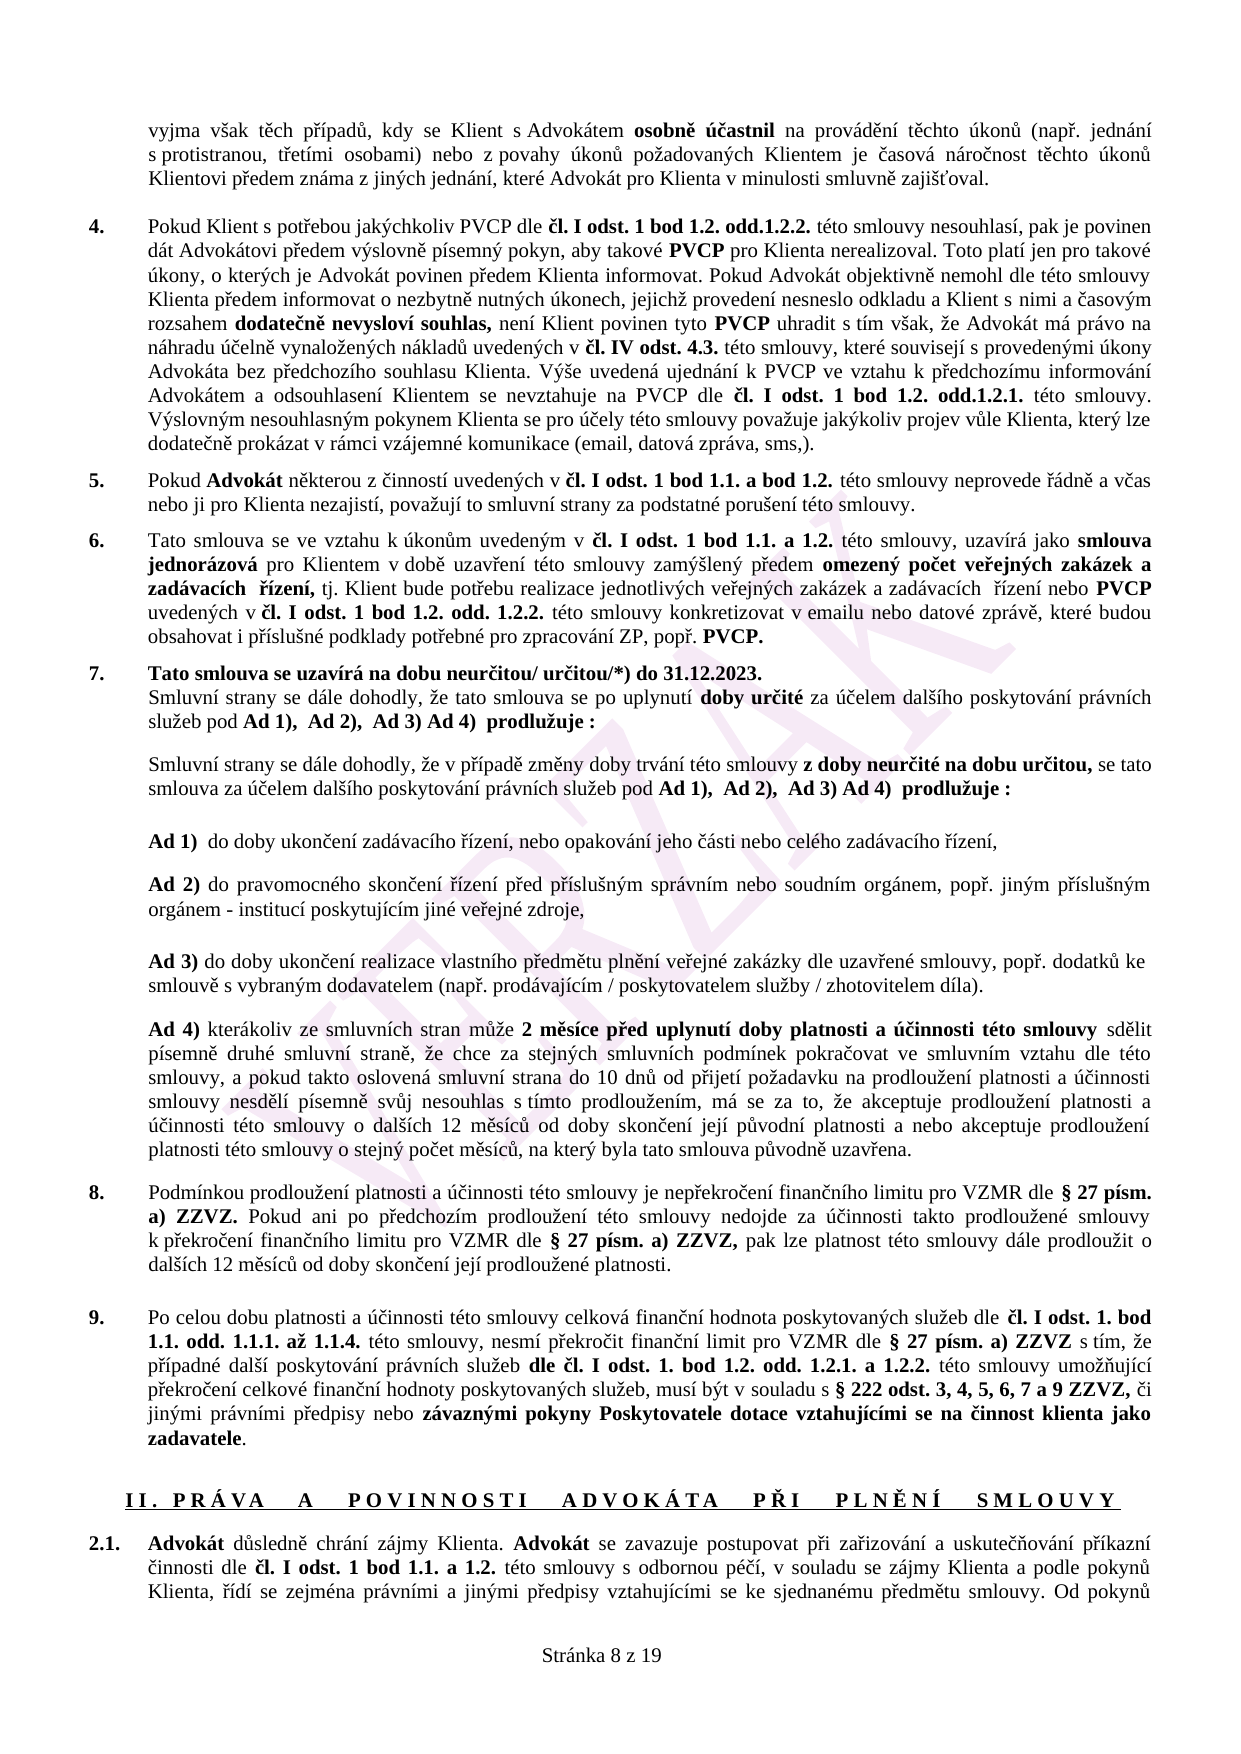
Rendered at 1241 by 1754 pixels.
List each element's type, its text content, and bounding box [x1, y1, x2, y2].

list Pokud Klient s potřebou jakýchkoliv PVCP dle čl. I odst. 1 bod 1.2. odd.1.2.2. této smlouvy nesouhlasí, pak je povinen dát Advokátovi předem výslovně písemný pokyn, aby takové PVCP pro Klienta nerealizoval. Toto platí jen pro takové úkony, o kterých je Advokát povinen předem Klienta informovat. Pokud Advokát objektivně nemohl dle této smlouvy Klienta předem informovat o nezbytně nutných úkonech, jejichž provedení nesneslo odkladu a Klient s nimi a časovým rozsahem dodatečně nevysloví souhlas, není Klient povinen tyto PVCP uhradit s tím však, že Advokát má právo na náhradu účelně vynaložených nákladů uvedených v čl. IV odst. 4.3. této smlouvy, které souvisejí s provedenými úkony Advokáta bez předchozího souhlasu Klienta. Výše uvedená ujednání k PVCP ve vztahu k předchozímu informování Advokátem a odsouhlasení Klientem se nevztahuje na PVCP dle čl. I odst. 1 bod 1.2. odd.1.2.1. této smlouvy. Výslovným nesouhlasným pokynem Klienta se pro účely této smlouvy považuje jakýkoliv projev vůle Klienta, který lze dodatečně prokázat v rámci vzájemné komunikace (email, datová zpráva, sms,). [89, 214, 1152, 455]
text Ad 3) do doby ukončení realizace vlastního předmětu plnění veřejné zakázky dle uzavřené smlouvy, popř. dodatků ke smlouvě s vybraným dodavatelem (např. prodávajícím / poskytovatelem služby / zhotovitelem díla). [148, 949, 1152, 997]
list Tato smlouva se uzavírá na dobu neurčitou/ určitou/*) do 31.12.2023. [89, 661, 1152, 685]
list Pokud Advokát některou z činností uvedených v čl. I odst. 1 bod 1.1. a bod 1.2. této smlouvy neprovede řádně a včas nebo ji pro Klienta nezajistí, považují to smluvní strany za podstatné porušení této smlouvy. [89, 467, 1152, 516]
text Smluvní strany se dále dohodly, že v případě změny doby trvání této smlouvy z doby neurčité na dobu určitou, se tato smlouva za účelem dalšího poskytování právních služeb pod Ad 1), Ad 2), Ad 3) Ad 4) prodlužuje : [148, 752, 1152, 800]
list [89, 118, 1152, 190]
list Tato smlouva se ve vztahu k úkonům uvedeným v čl. I odst. 1 bod 1.1. a 1.2. této smlouvy, uzavírá jako smlouva jednorázová pro Klientem v době uzavření této smlouvy zamýšlený předem omezený počet veřejných zakázek a zadávacích řízení, tj. Klient bude potřebu realizace jednotlivých veřejných zakázek a zadávacích řízení nebo PVCP uvedených v čl. I odst. 1 bod 1.2. odd. 1.2.2. této smlouvy konkretizovat v emailu nebo datové zprávě, které budou obsahovat i příslušné podklady potřebné pro zpracování ZP, popř. PVCP. [89, 528, 1152, 648]
text Smluvní strany se dále dohodly, že tato smlouva se po uplynutí doby určité za účelem dalšího poskytování právních služeb pod Ad 1), Ad 2), Ad 3) Ad 4) prodlužuje : [148, 685, 1152, 733]
text Ad 4) kterákoliv ze smluvních stran může 2 měsíce před uplynutí doby platnosti a účinnosti této smlouvy sdělit písemně druhé smluvní straně, že chce za stejných smluvních podmínek pokračovat ve smluvním vztahu dle této smlouvy, a pokud takto oslovená smluvní strana do 10 dnů od přijetí požadavku na prodloužení platnosti a účinnosti smlouvy nesdělí písemně svůj nesouhlas s tímto prodloužením, má se za to, že akceptuje prodloužení platnosti a účinnosti této smlouvy o dalších 12 měsíců od doby skončení její původní platnosti a nebo akceptuje prodloužení platnosti této smlouvy o stejný počet měsíců, na který byla tato smlouva původně uzavřena. [148, 1017, 1152, 1161]
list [89, 1531, 1152, 1603]
list Podmínkou prodloužení platnosti a účinnosti této smlouvy je nepřekročení finančního limitu pro VZMR dle § 27 písm. a) ZZVZ. Pokud ani po předchozím prodloužení této smlouvy nedojde za účinnosti takto prodloužené smlouvy k překročení finančního limitu pro VZMR dle § 27 písm. a) ZZVZ, pak lze platnost této smlouvy dále prodloužit o dalších 12 měsíců od doby skončení její prodloužené platnosti. [89, 1180, 1152, 1276]
text Ad 2) do pravomocného skončení řízení před příslušným správním nebo soudním orgánem, popř. jiným příslušným orgánem - institucí poskytujícím jiné veřejné zdroje, [148, 872, 1152, 921]
text Ad 1) do doby ukončení zadávacího řízení, nebo opakování jeho části nebo celého zadávacího řízení, [148, 829, 1152, 853]
list Po celou dobu platnosti a účinnosti této smlouvy celková finanční hodnota poskytovaných služeb dle čl. I odst. 1. bod 1.1. odd. 1.1.1. až 1.1.4. této smlouvy, nesmí překročit finanční limit pro VZMR dle § 27 písm. a) ZZVZ s tím, že případné další poskytování právních služeb dle čl. I odst. 1. bod 1.2. odd. 1.2.1. a 1.2.2. této smlouvy umožňující překročení celkové finanční hodnoty poskytovaných služeb, musí být v souladu s § 222 odst. 3, 4, 5, 6, 7 a 9 ZZVZ, či jinými právními předpisy nebo závaznými pokyny Poskytovatele dotace vztahujícími se na činnost klienta jako zadavatele. [89, 1305, 1152, 1449]
subtitle II. Práva a povinnosti adVOKÁTA při plnění smlouvy [89, 1488, 1152, 1512]
